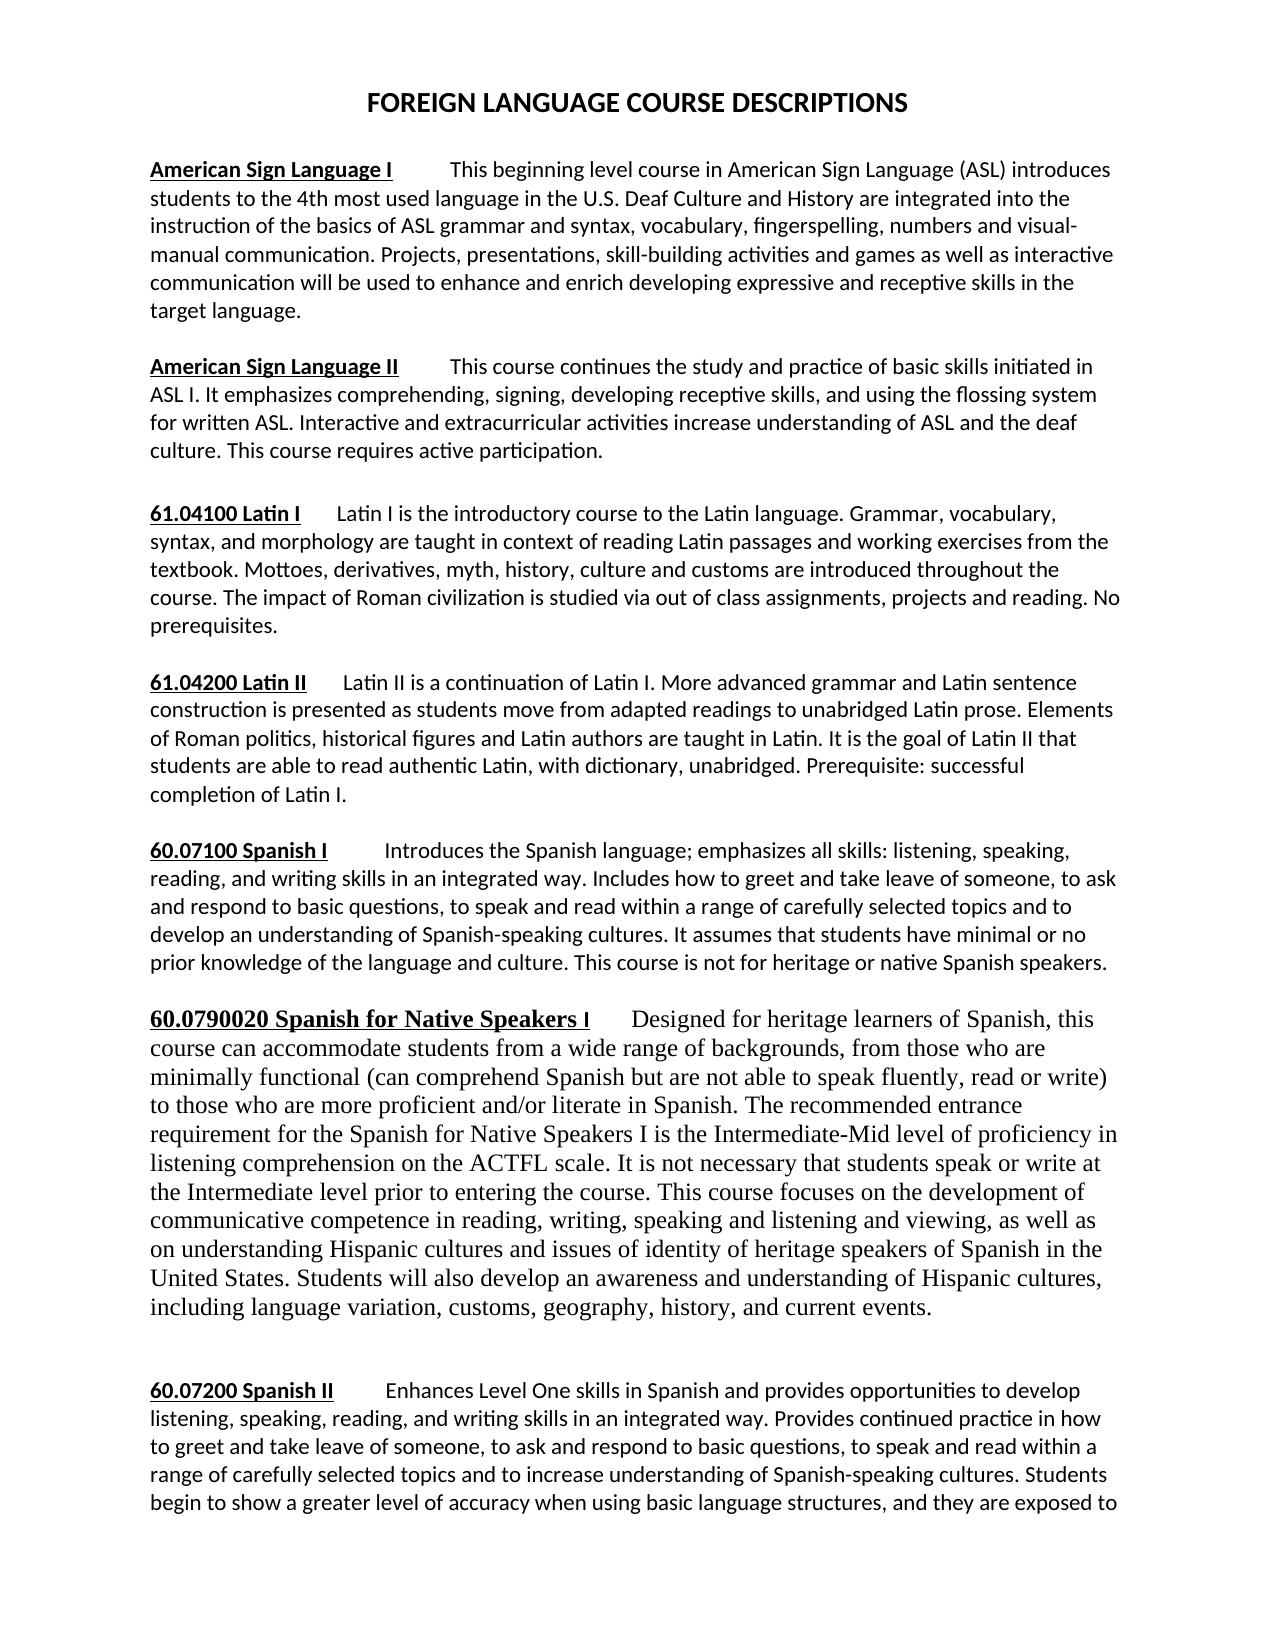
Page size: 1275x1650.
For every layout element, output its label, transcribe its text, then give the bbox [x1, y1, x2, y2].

text 61.04200 Latin II Latin II is a continuation of Latin I. More advanced grammar and Latin sentence construction is presented as students move from adapted readings to unabridged Latin prose. Elements of Roman politics, historical figures and Latin authors are taught in Latin. It is the goal of Latin II that students are able to read authentic Latin, with dictionary, unabridged. Prerequisite: successful completion of Latin I. [150, 668, 1125, 808]
text 60.0790020 Spanish for Native Speakers I Designed for heritage learners of Spanish, this course can accommodate students from a wide range of backgrounds, from those who are minimally functional (can comprehend Spanish but are not able to speak fluently, read or write) to those who are more proficient and/or literate in Spanish. The recommended entrance requirement for the Spanish for Native Speakers I is the Intermediate-Mid level of proficiency in listening comprehension on the ACTFL scale. It is not necessary that students speak or write at the Intermediate level prior to entering the course. This course focuses on the development of communicative competence in reading, writing, speaking and listening and viewing, as well as on understanding Hispanic cultures and issues of identity of heritage speakers of Spanish in the United States. Students will also develop an awareness and understanding of Hispanic cultures, including language variation, customs, geography, history, and current events. [150, 1004, 1125, 1320]
text FOREIGN LANGUAGE COURSE DESCRIPTIONS [150, 84, 1125, 120]
text 60.07100 Spanish I Introduces the Spanish language; emphasizes all skills: listening, speaking, reading, and writing skills in an integrated way. Includes how to greet and take leave of someone, to ask and respond to basic questions, to speak and read within a range of carefully selected topics and to develop an understanding of Spanish-speaking cultures. It assumes that students have minimal or no prior knowledge of the language and culture. This course is not for heritage or native Spanish speakers. [150, 836, 1125, 976]
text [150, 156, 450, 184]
text American Sign Language I This beginning level course in American Sign Language (ASL) introduces students to the 4th most used language in the U.S. Deaf Culture and History are integrated into the instruction of the basics of ASL grammar and syntax, vocabulary, fingerspelling, numbers and visual-manual communication. Projects, presentations, skill-building activities and games as well as interactive communication will be used to enhance and enrich developing expressive and receptive skills in the target language. [302, 156, 1125, 324]
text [150, 1376, 1125, 1517]
text 61.04100 Latin I Latin I is the introductory course to the Latin language. Grammar, vocabulary, syntax, and morphology are taught in context of reading Latin passages and working exercises from the textbook. Mottoes, derivatives, myth, history, culture and customs are introduced throughout the course. The impact of Roman civilization is studied via out of class assignments, projects and reading. No prerequisites. [150, 499, 1125, 639]
text American Sign Language II This course continues the study and practice of basic skills initiated in ASL I. It emphasizes comprehending, signing, developing receptive skills, and using the flossing system for written ASL. Interactive and extracurricular activities increase understanding of ASL and the deaf culture. This course requires active participation. [150, 352, 1125, 464]
